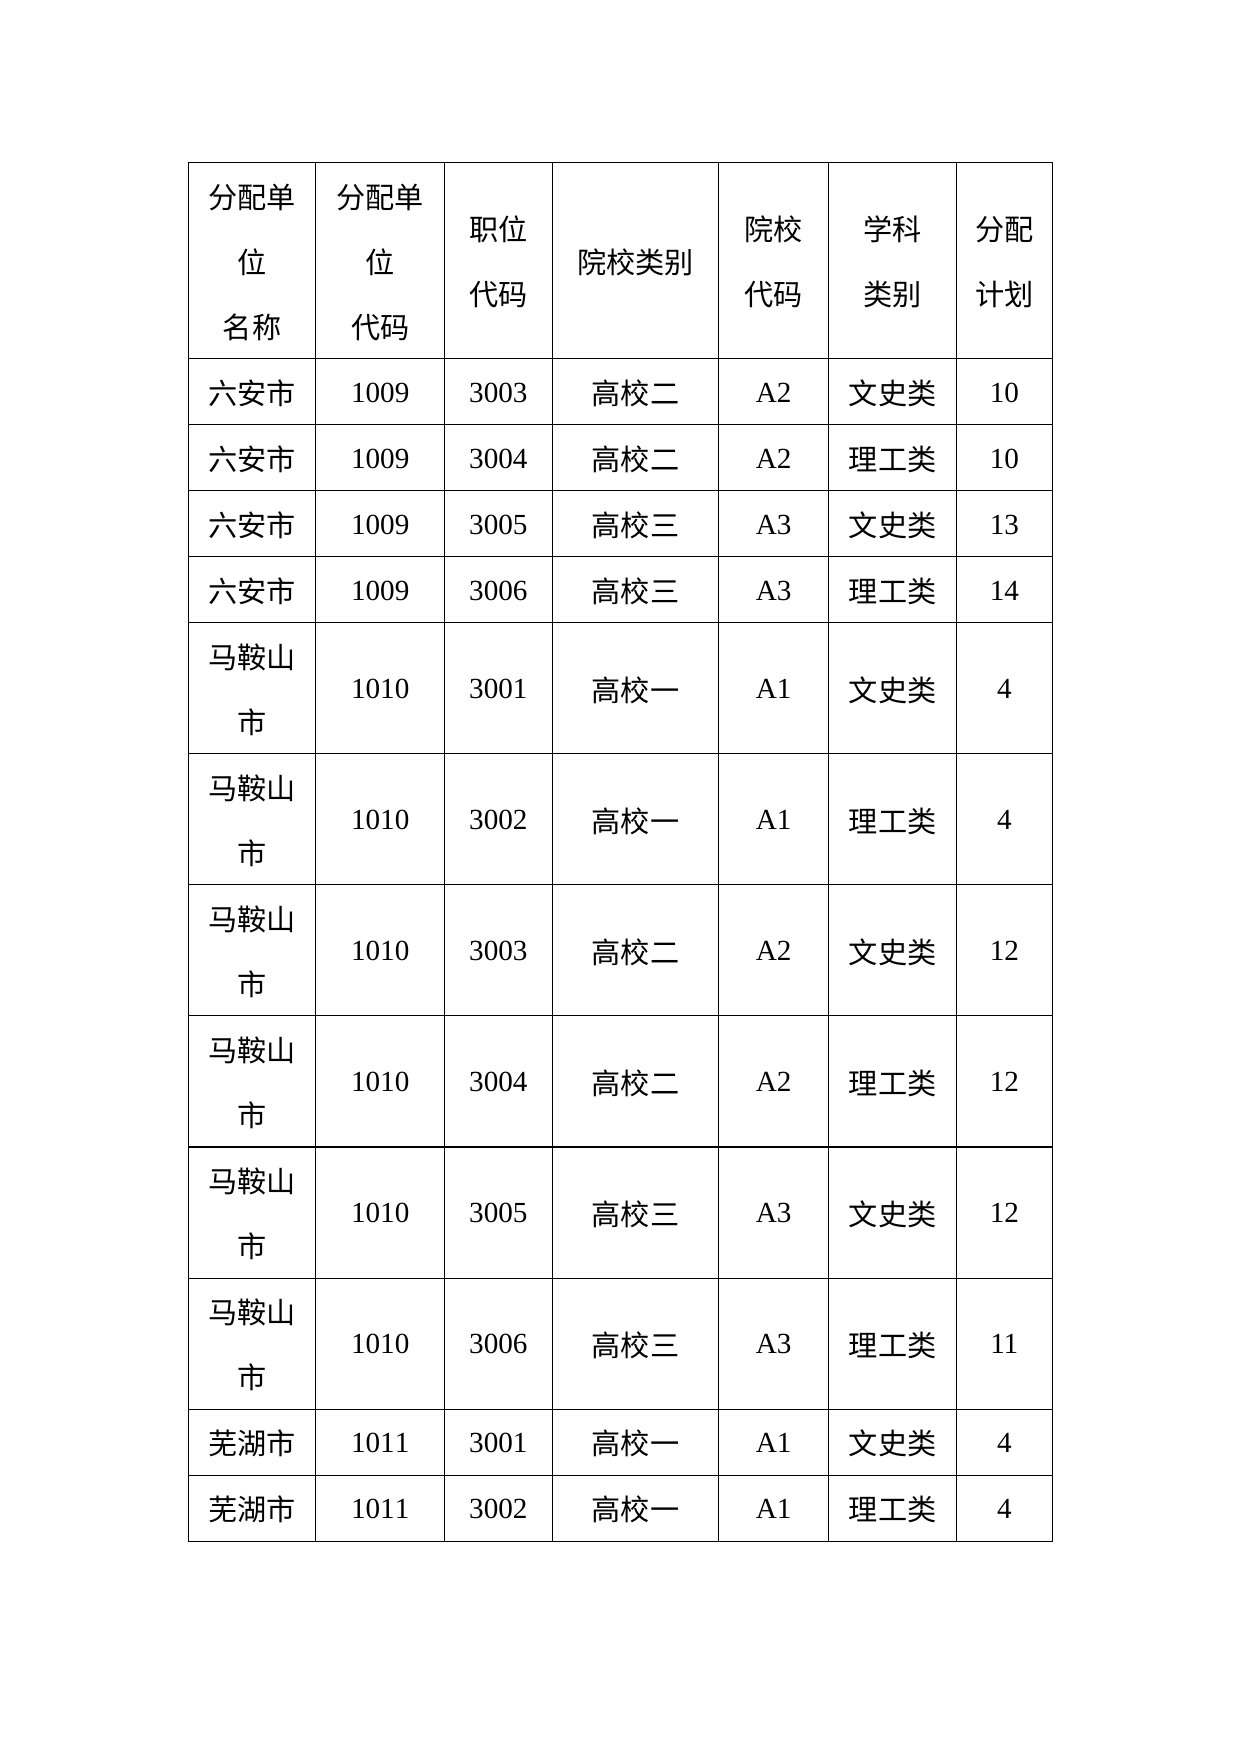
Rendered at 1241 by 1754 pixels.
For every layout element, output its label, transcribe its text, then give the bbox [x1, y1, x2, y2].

table_cell 高校一 [553, 1476, 718, 1541]
table_cell 理工类 [829, 1279, 956, 1408]
table_cell 理工类 [829, 754, 956, 884]
table_cell A1 [719, 623, 828, 753]
table_header 院校 代码 [719, 163, 828, 358]
table_cell 12 [957, 1148, 1052, 1277]
table_cell A2 [719, 425, 828, 490]
table_cell A2 [719, 885, 828, 1015]
table_cell 高校二 [553, 885, 718, 1015]
table_cell 高校三 [553, 491, 718, 556]
table_cell 理工类 [829, 557, 956, 622]
table_cell 1011 [316, 1410, 444, 1474]
table_cell 1010 [316, 1016, 444, 1146]
table_cell 3002 [445, 1476, 552, 1541]
table_cell 文史类 [829, 623, 956, 753]
table_cell A1 [719, 1476, 828, 1541]
table_cell 1009 [316, 359, 444, 424]
table_cell 3006 [445, 557, 552, 622]
table_cell 理工类 [829, 425, 956, 490]
table_cell 高校三 [553, 1148, 718, 1277]
table_cell 高校一 [553, 1410, 718, 1474]
table_cell 10 [957, 359, 1052, 424]
table_cell 1010 [316, 754, 444, 884]
table_cell 高校三 [553, 557, 718, 622]
table_header 分配单位 名称 [189, 163, 315, 358]
table_cell 文史类 [829, 1148, 956, 1277]
table_cell 3005 [445, 491, 552, 556]
table_cell 4 [957, 1410, 1052, 1474]
table_cell 13 [957, 491, 1052, 556]
table_cell 1010 [316, 623, 444, 753]
table_cell A3 [719, 1279, 828, 1408]
table_header 学科 类别 [829, 163, 956, 358]
table_cell 3004 [445, 1016, 552, 1146]
table_cell 1010 [316, 1148, 444, 1277]
table_cell 马鞍山市 [189, 1016, 315, 1146]
table_cell 1009 [316, 491, 444, 556]
table_cell 11 [957, 1279, 1052, 1408]
table_cell 六安市 [189, 557, 315, 622]
table_cell 芜湖市 [189, 1476, 315, 1541]
table_cell 14 [957, 557, 1052, 622]
table_cell 高校二 [553, 425, 718, 490]
table_cell 1010 [316, 885, 444, 1015]
table_cell 3006 [445, 1279, 552, 1408]
table_cell A3 [719, 557, 828, 622]
table_cell A3 [719, 1148, 828, 1277]
table_cell 文史类 [829, 491, 956, 556]
table_cell 10 [957, 425, 1052, 490]
table_cell 12 [957, 1016, 1052, 1146]
table_cell 3004 [445, 425, 552, 490]
table_header 分配单位 代码 [316, 163, 444, 358]
table_cell 1011 [316, 1476, 444, 1541]
table_cell 马鞍山市 [189, 1279, 315, 1408]
table_cell 3001 [445, 623, 552, 753]
table_cell 理工类 [829, 1476, 956, 1541]
table_cell 六安市 [189, 425, 315, 490]
table_cell A3 [719, 491, 828, 556]
table_cell 芜湖市 [189, 1410, 315, 1474]
table_cell A2 [719, 1016, 828, 1146]
table_cell 高校二 [553, 359, 718, 424]
table_cell A1 [719, 1410, 828, 1474]
table_cell 4 [957, 754, 1052, 884]
table_cell 马鞍山市 [189, 1148, 315, 1277]
table_cell 3002 [445, 754, 552, 884]
table_cell 高校一 [553, 623, 718, 753]
table_cell 高校一 [553, 754, 718, 884]
table_cell 马鞍山市 [189, 754, 315, 884]
table_header 院校类别 [553, 163, 718, 358]
table_cell 4 [957, 623, 1052, 753]
table_cell A1 [719, 754, 828, 884]
table_cell 3003 [445, 359, 552, 424]
table_cell 高校三 [553, 1279, 718, 1408]
table_cell 1009 [316, 557, 444, 622]
table_header 职位 代码 [445, 163, 552, 358]
table_cell 12 [957, 885, 1052, 1015]
table_cell 文史类 [829, 359, 956, 424]
table_cell 文史类 [829, 1410, 956, 1474]
table_cell 3005 [445, 1148, 552, 1277]
table_cell 1009 [316, 425, 444, 490]
table_cell 马鞍山市 [189, 623, 315, 753]
table_cell 理工类 [829, 1016, 956, 1146]
table_cell 马鞍山市 [189, 885, 315, 1015]
table_cell A2 [719, 359, 828, 424]
table_cell 4 [957, 1476, 1052, 1541]
table_cell 1010 [316, 1279, 444, 1408]
table_cell 六安市 [189, 359, 315, 424]
table_header 分配 计划 [957, 163, 1052, 358]
table_cell 文史类 [829, 885, 956, 1015]
table_cell 3003 [445, 885, 552, 1015]
table_cell 六安市 [189, 491, 315, 556]
table_cell 3001 [445, 1410, 552, 1474]
table_cell 高校二 [553, 1016, 718, 1146]
